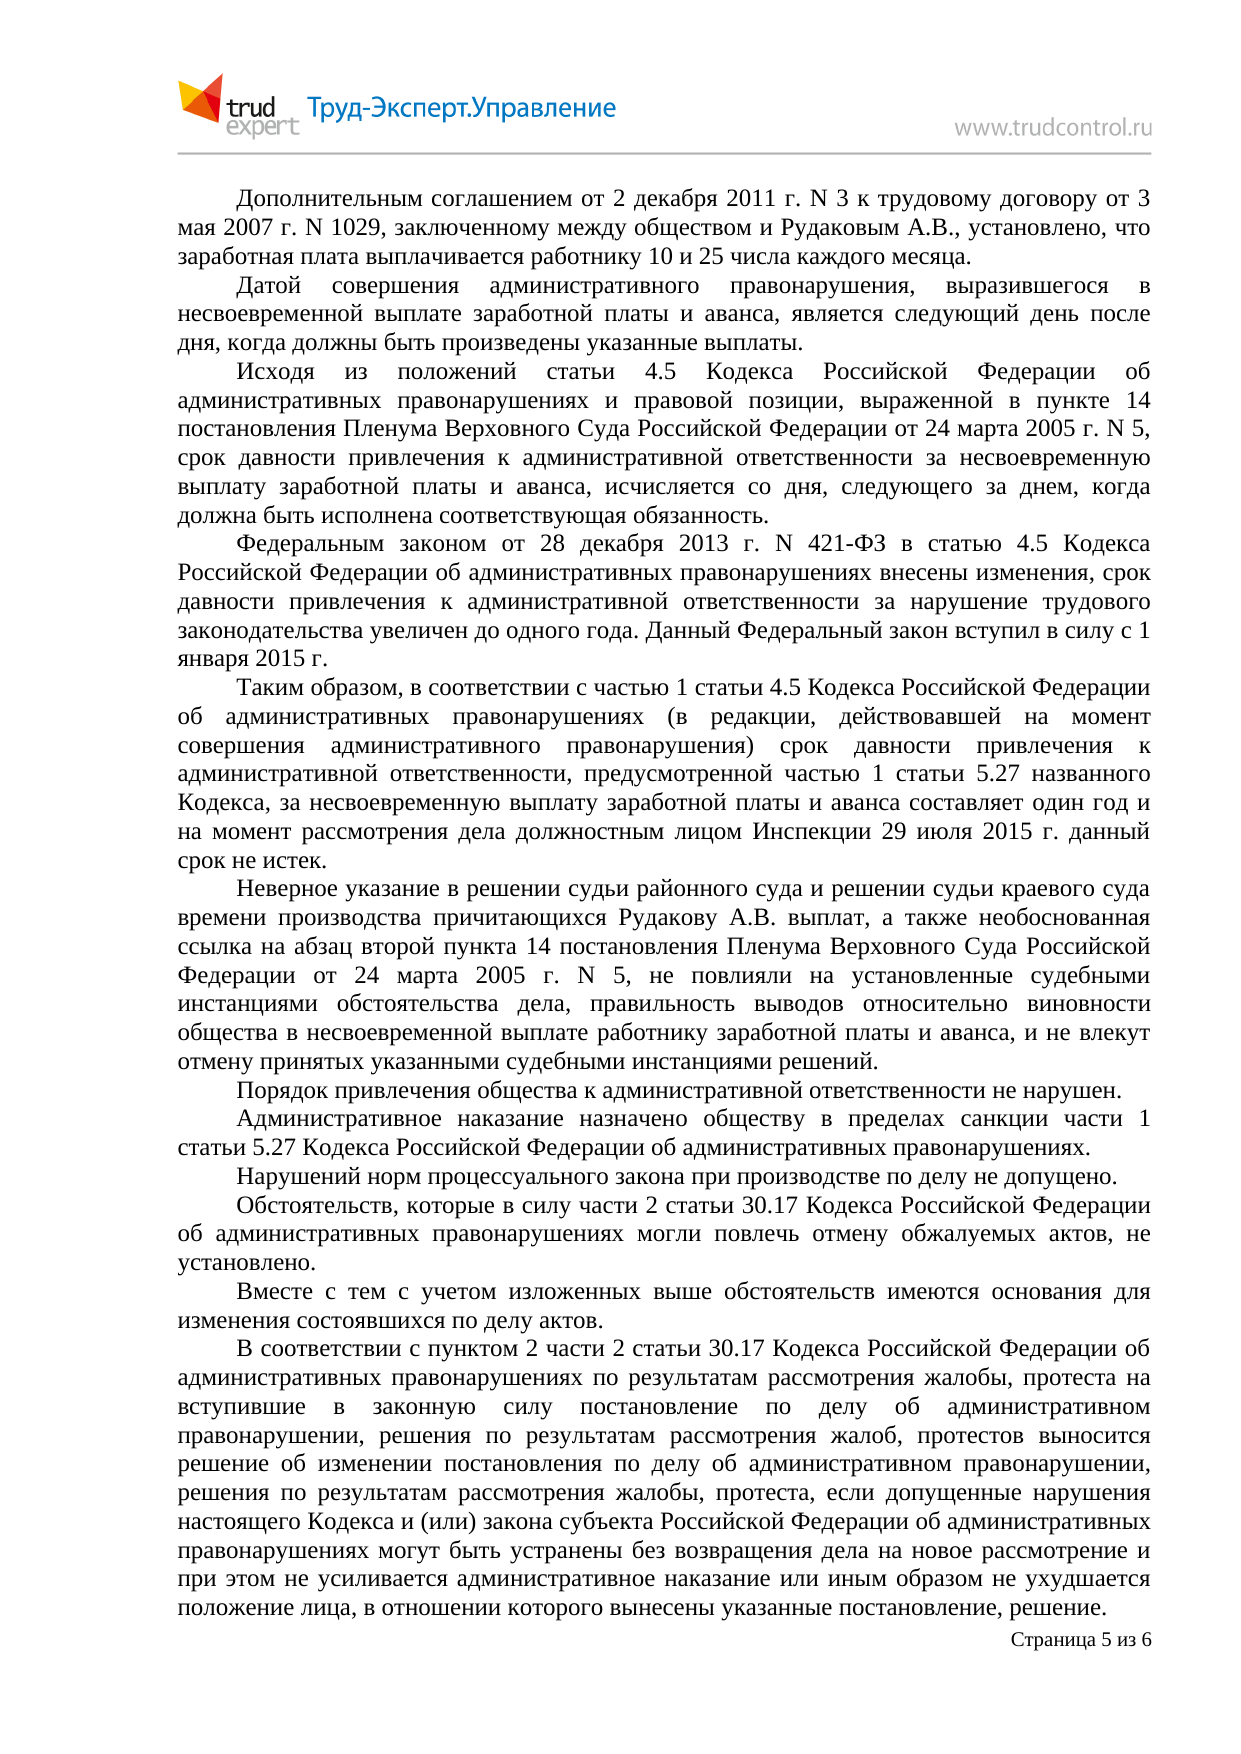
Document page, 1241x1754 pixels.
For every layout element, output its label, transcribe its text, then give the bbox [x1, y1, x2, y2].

text Вместе с тем с учетом изложенных выше обстоятельств имеются основания для изменения состоявшихся по делу актов. [177, 1276, 1152, 1333]
text Порядок привлечения общества к административной ответственности не нарушен. [177, 1075, 1152, 1103]
text Таким образом, в соответствии с частью 1 статьи 4.5 Кодекса Российской Федерации об административных правонарушениях (в редакции, действовавшей на момент совершения административного правонарушения) срок давности привлечения к административной ответственности, предусмотренной частью 1 статьи 5.27 названного Кодекса, за несвоевременную выплату заработной платы и аванса составляет один год и на момент рассмотрения дела должностным лицом Инспекции 29 июля 2015 г. данный срок не истек. [177, 672, 1152, 873]
text Дополнительным соглашением от 2 декабря 2011 г. N 3 к трудовому договору от 3 мая 2007 г. N 1029, заключенному между обществом и Рудаковым А.В., установлено, что заработная плата выплачивается работнику 10 и 25 числа каждого месяца. [177, 183, 1152, 270]
text Датой совершения административного правонарушения, выразившегося в несвоевременной выплате заработной платы и аванса, является следующий день после дня, когда должны быть произведены указанные выплаты. [177, 270, 1152, 356]
text Федеральным законом от 28 декабря 2013 г. N 421-ФЗ в статью 4.5 Кодекса Российской Федерации об административных правонарушениях внесены изменения, срок давности привлечения к административной ответственности за нарушение трудового законодательства увеличен до одного года. Данный Федеральный закон вступил в силу с 1 января 2015 г. [177, 528, 1152, 672]
picture [177, 73, 1152, 155]
text В соответствии с пунктом 2 части 2 статьи 30.17 Кодекса Российской Федерации об административных правонарушениях по результатам рассмотрения жалобы, протеста на вступившие в законную силу постановление по делу об административном правонарушении, решения по результатам рассмотрения жалоб, протестов выносится решение об изменении постановления по делу об административном правонарушении, решения по результатам рассмотрения жалобы, протеста, если допущенные нарушения настоящего Кодекса и (или) закона субъекта Российской Федерации об административных правонарушениях могут быть устранены без возвращения дела на новое рассмотрение и при этом не усиливается административное наказание или иным образом не ухудшается положение лица, в отношении которого вынесены указанные постановление, решение. [177, 1333, 1152, 1621]
text Обстоятельств, которые в силу части 2 статьи 30.17 Кодекса Российской Федерации об административных правонарушениях могли повлечь отмену обжалуемых актов, не установлено. [177, 1190, 1152, 1276]
text Нарушений норм процессуального закона при производстве по делу не допущено. [177, 1161, 1152, 1190]
text Неверное указание в решении судьи районного суда и решении судьи краевого суда времени производства причитающихся Рудакову А.В. выплат, а также необоснованная ссылка на абзац второй пункта 14 постановления Пленума Верховного Суда Российской Федерации от 24 марта 2005 г. N 5, не повлияли на установленные судебными инстанциями обстоятельства дела, правильность выводов относительно виновности общества в несвоевременной выплате работнику заработной платы и аванса, и не влекут отмену принятых указанными судебными инстанциями решений. [177, 873, 1152, 1075]
text Административное наказание назначено обществу в пределах санкции части 1 статьи 5.27 Кодекса Российской Федерации об административных правонарушениях. [177, 1103, 1152, 1161]
text Исходя из положений статьи 4.5 Кодекса Российской Федерации об административных правонарушениях и правовой позиции, выраженной в пункте 14 постановления Пленума Верховного Суда Российской Федерации от 24 марта 2005 г. N 5, срок давности привлечения к административной ответственности за несвоевременную выплату заработной платы и аванса, исчисляется со дня, следующего за днем, когда должна быть исполнена соответствующая обязанность. [177, 356, 1152, 528]
